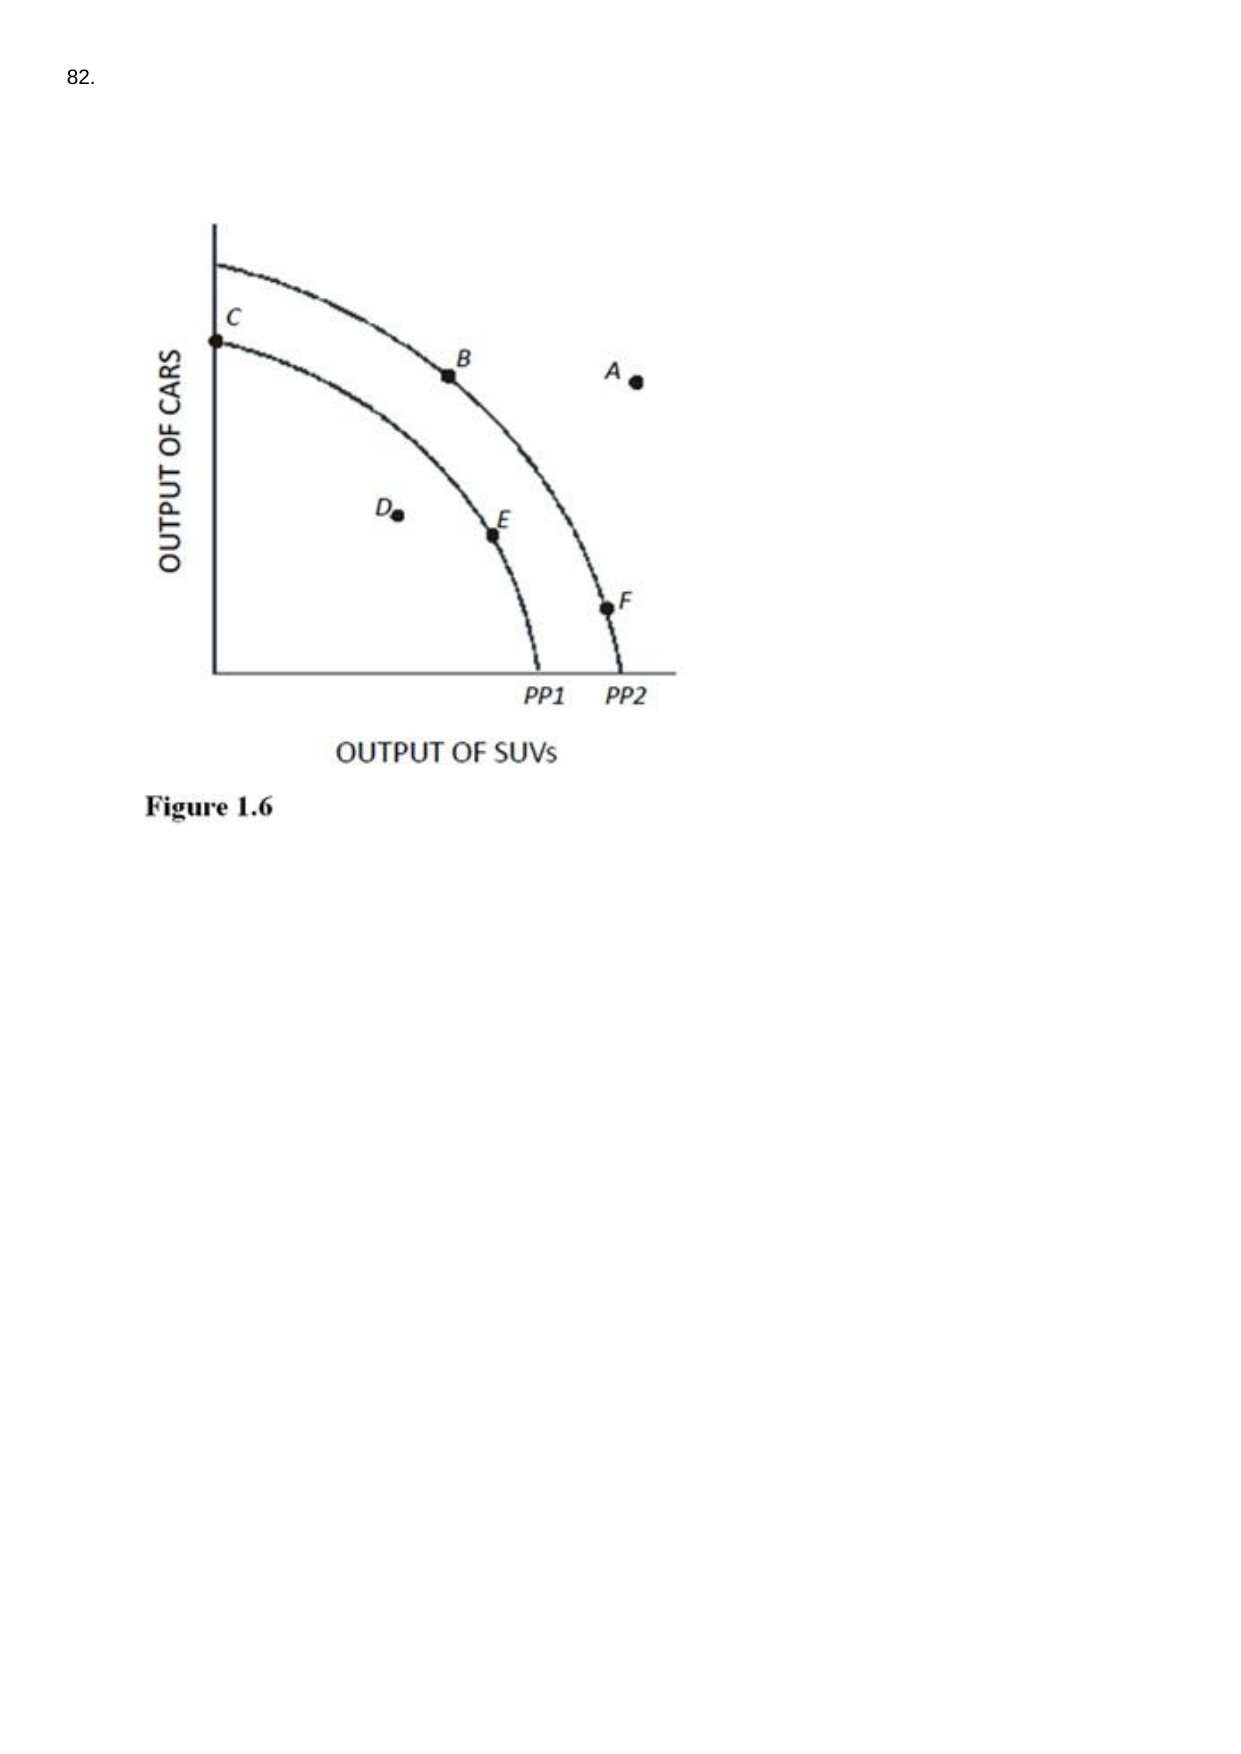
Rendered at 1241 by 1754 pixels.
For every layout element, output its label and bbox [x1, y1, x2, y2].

picture [144, 222, 684, 828]
